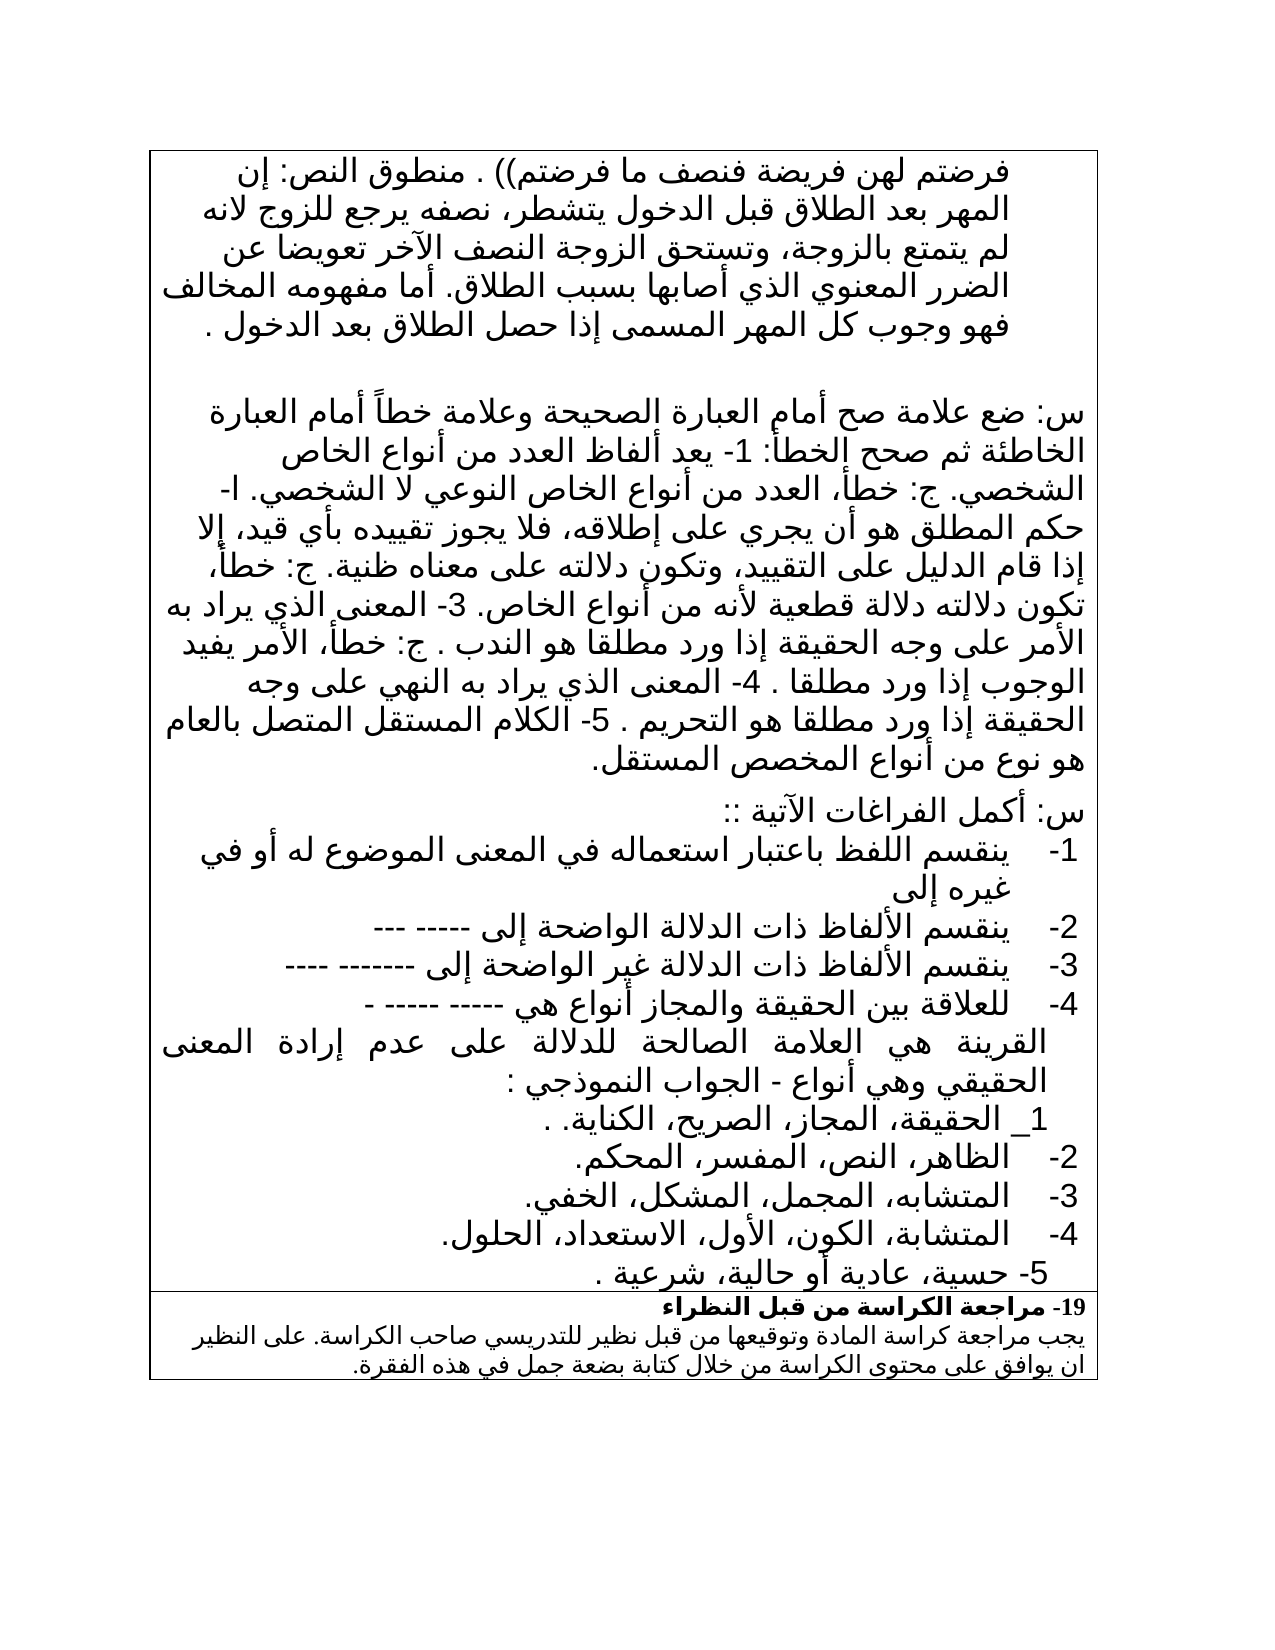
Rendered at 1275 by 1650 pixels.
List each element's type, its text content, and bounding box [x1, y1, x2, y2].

table_cell 19- مراجعة الكراسة من قبل النظراء يجب مراجعة كراسة المادة وتوقيعها من قبل نظير للتدريسي صاحب الكراسة. على النظير ان يوافق على محتوى الكراسة من خلال كتابة بضعة جمل في هذه الفقرة. [151, 1292, 1097, 1378]
